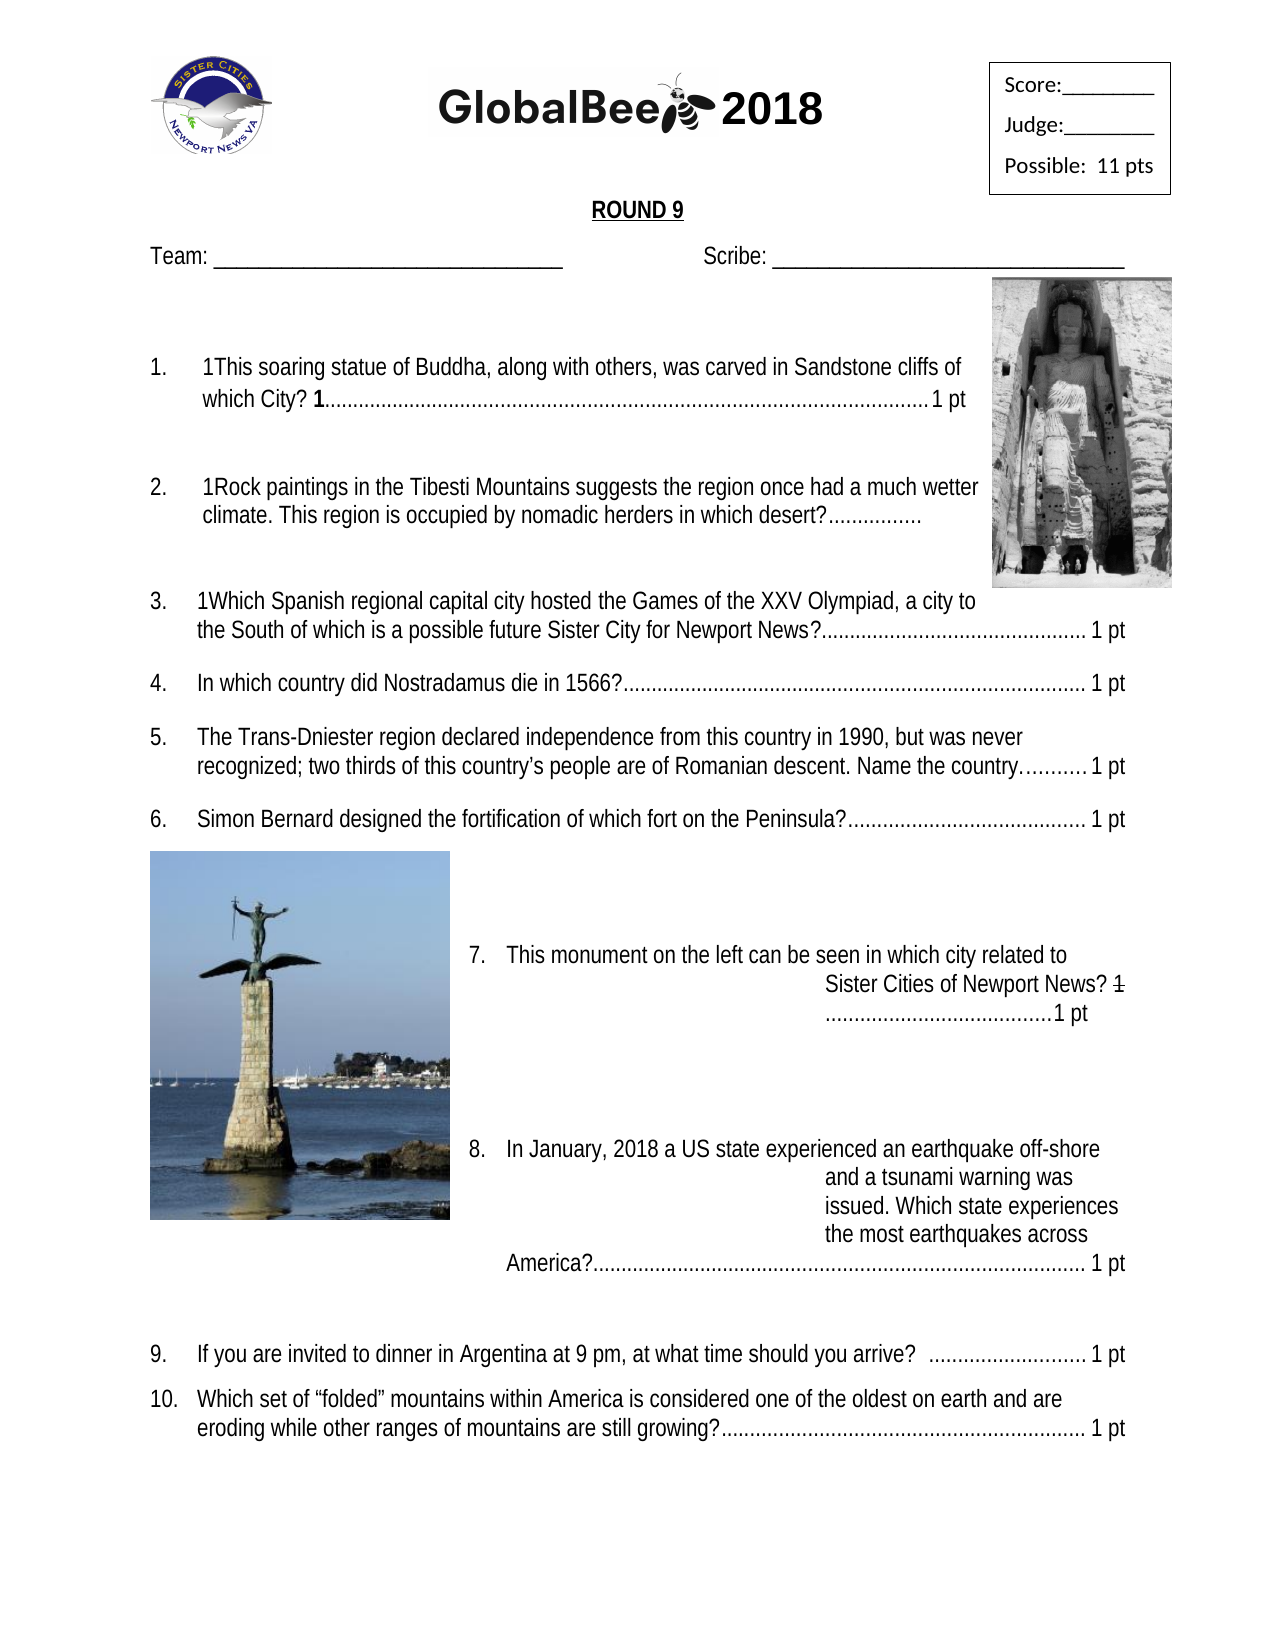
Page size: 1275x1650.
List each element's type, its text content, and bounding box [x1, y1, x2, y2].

text ROUND 9 [150, 195, 1125, 224]
list In which country did Nostradamus die in 1566? 1 pt [150, 668, 1125, 697]
list Which Spanish regional capital city hosted the Games of the XXV Olympiad, a city to the South of which is a possible future Sister City for Newport News? 1 pt [150, 586, 1125, 643]
list Simon Bernard designed the fortification of which fort on the Peninsula? 1 pt [150, 804, 1125, 833]
list Rock paintings in the Tibesti Mountains suggests the region once had a much wetter climate. This region is occupied by nomadic herders in which desert? 1 pt [150, 472, 992, 529]
list Which set of “folded” mountains within America is considered one of the oldest on earth and are eroding while other ranges of mountains are still growing? 1 pt [150, 1384, 1125, 1441]
list This monument on the left can be seen in which city related to Sister Cities of Newport News? 1 pt [450, 940, 1125, 1026]
list If you are invited to dinner in Argentina at 9 pm, at what time should you arrive? 1 pt [150, 1339, 1125, 1367]
list This soaring statue of Buddha, along with others, was carved in Sandstone cliffs of which City? 1 pt [150, 352, 992, 414]
picture [150, 851, 450, 1220]
picture [428, 67, 719, 137]
picture [150, 56, 272, 154]
text Team: Scribe: [150, 241, 1125, 269]
list In January, 2018 a US state experienced an earthquake off-shore and a tsunami warning was issued. Which state experiences the most earthquakes across America? 1 pt [150, 1133, 1125, 1277]
list The Trans-Dniester region declared independence from this country in 1990, but was never recognized; two thirds of this country’s people are of Romanian descent. Name the country. 1 pt [150, 722, 1125, 779]
